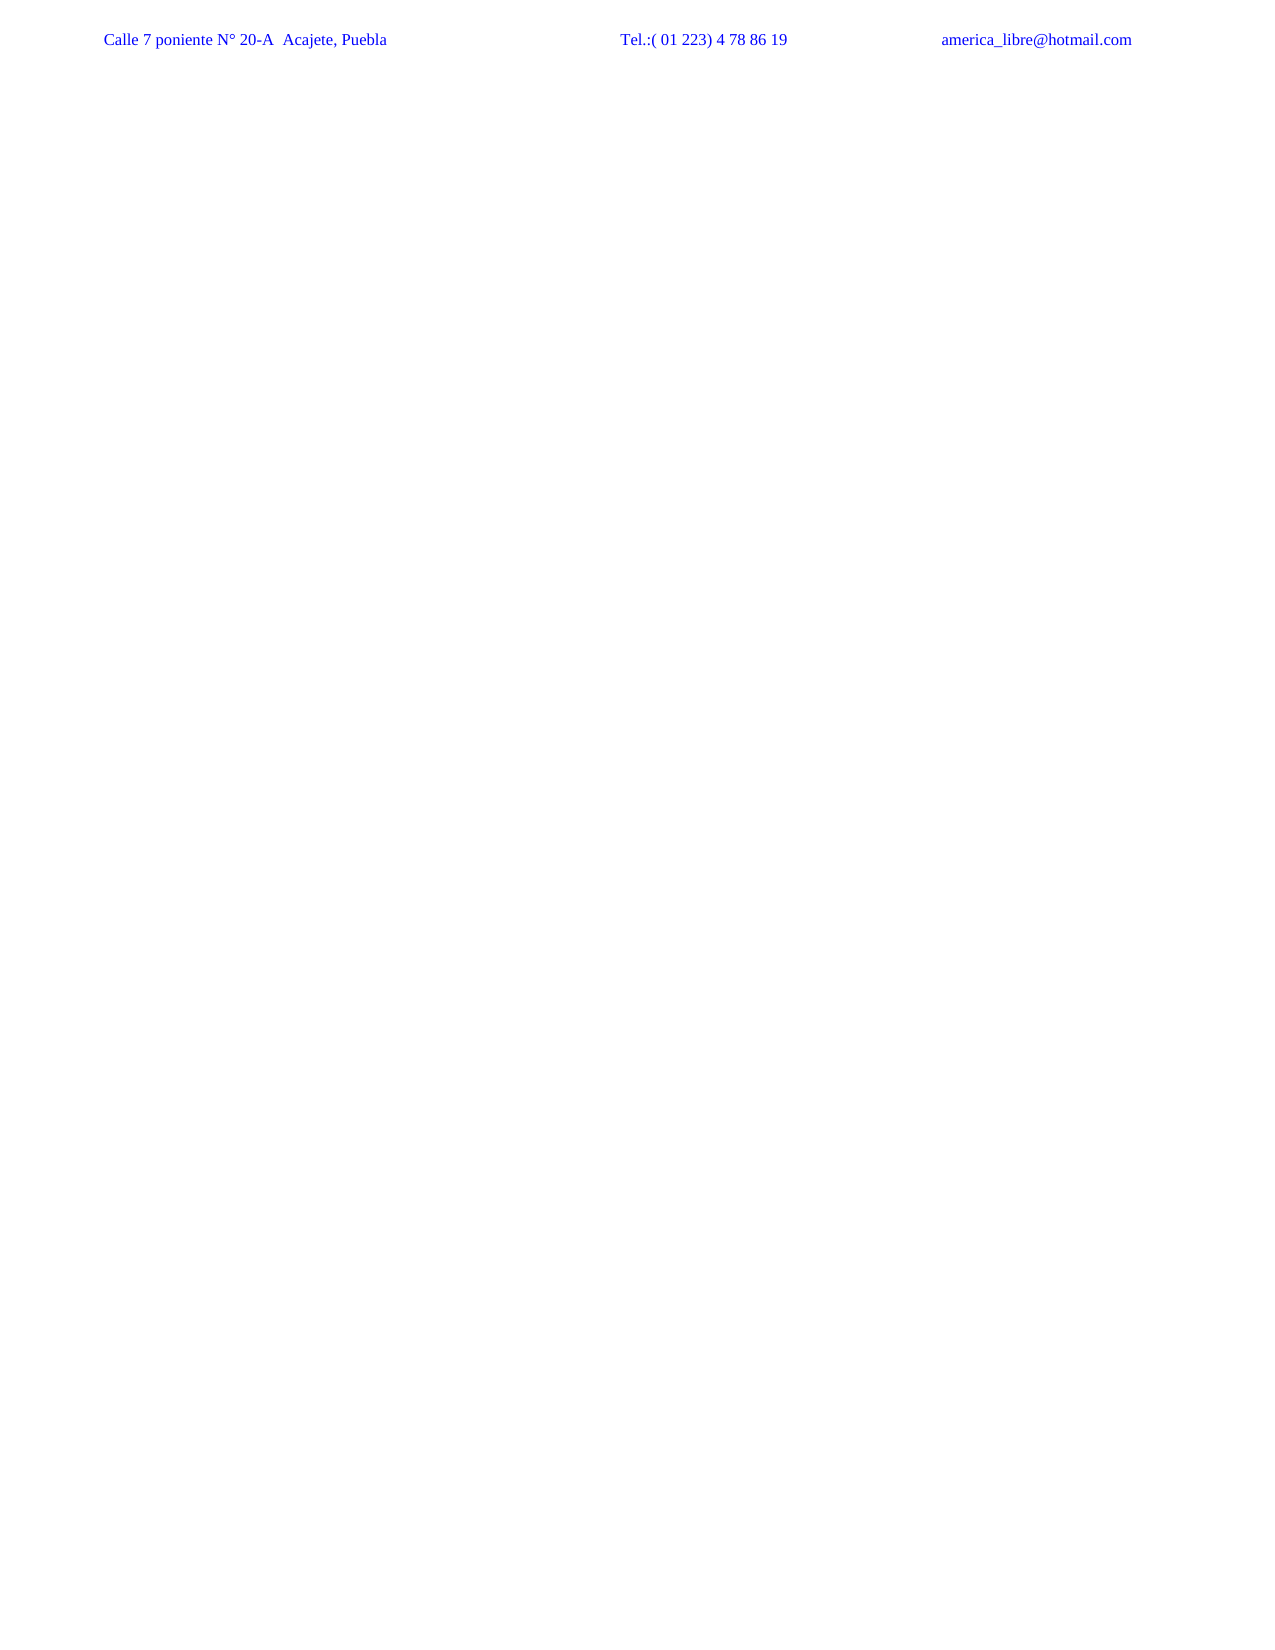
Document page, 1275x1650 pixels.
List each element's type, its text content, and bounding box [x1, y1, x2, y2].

text Calle 7 poniente N° 20-A Acajete, Puebla Tel.:( 01 223) 4 78 86 19 america_libre@hotmail.com [103, 29, 1240, 49]
